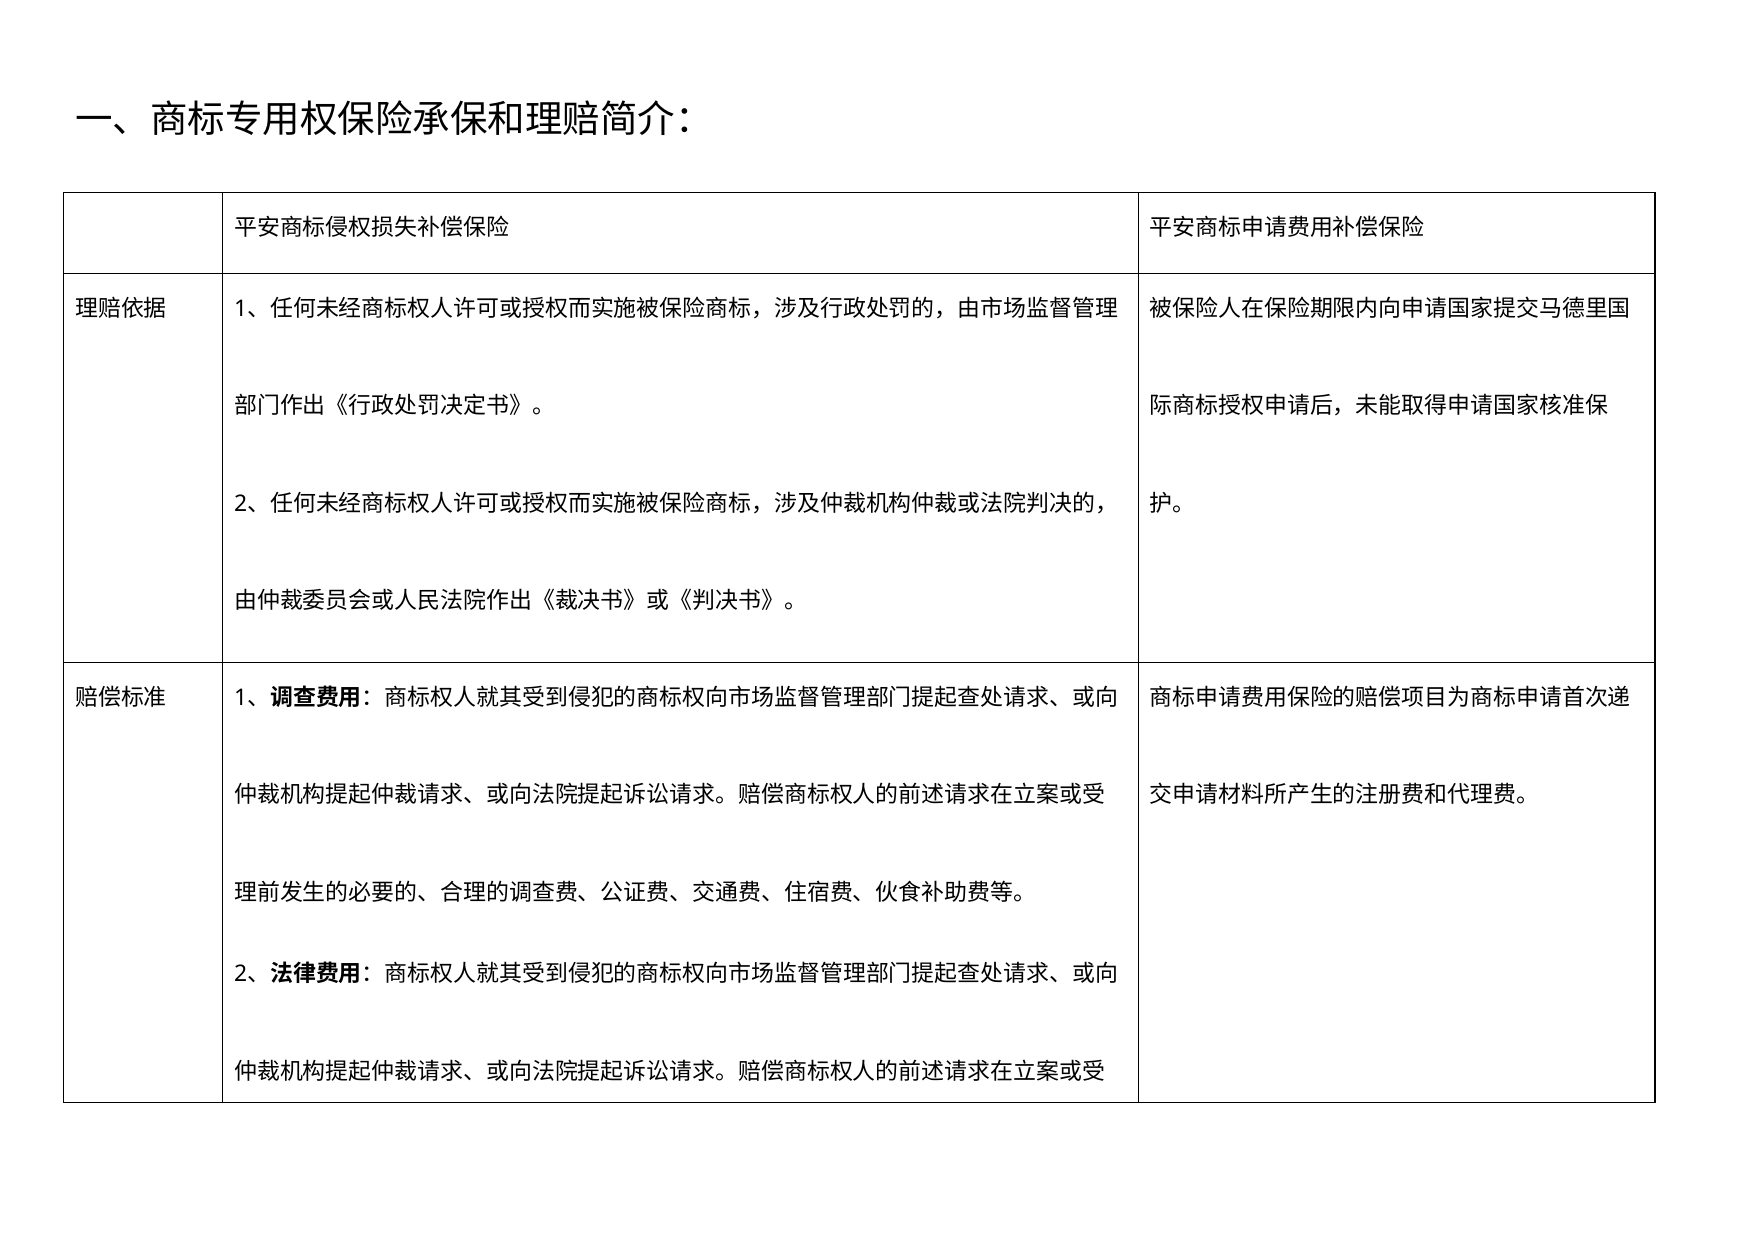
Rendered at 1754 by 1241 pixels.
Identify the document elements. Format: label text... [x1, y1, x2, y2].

table_header 平安商标侵权损失补偿保险 [223, 193, 1138, 272]
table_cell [1139, 663, 1654, 1102]
text 一、商标专用权保险承保和理赔简介： [75, 84, 1679, 149]
table_cell 赔偿标准 [64, 663, 222, 1102]
table_header 平安商标申请费用补偿保险 [1139, 193, 1654, 272]
table_cell 理赔依据 [64, 274, 222, 662]
table_cell 1、任何未经商标权人许可或授权而实施被保险商标，涉及行政处罚的，由市场监督管理部门作出《行政处罚决定书》。 2、任何未经商标权人许可或授权而实施被保险商标，涉及仲裁机构仲裁或法院判决的，由仲裁委员会或人民法院作出《裁决书》或《判决书》。 [223, 274, 1138, 662]
table_cell 被保险人在保险期限内向申请国家提交马德里国际商标授权申请后，未能取得申请国家核准保护。 [1139, 274, 1654, 662]
table_header [64, 193, 222, 272]
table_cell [223, 663, 1138, 1102]
